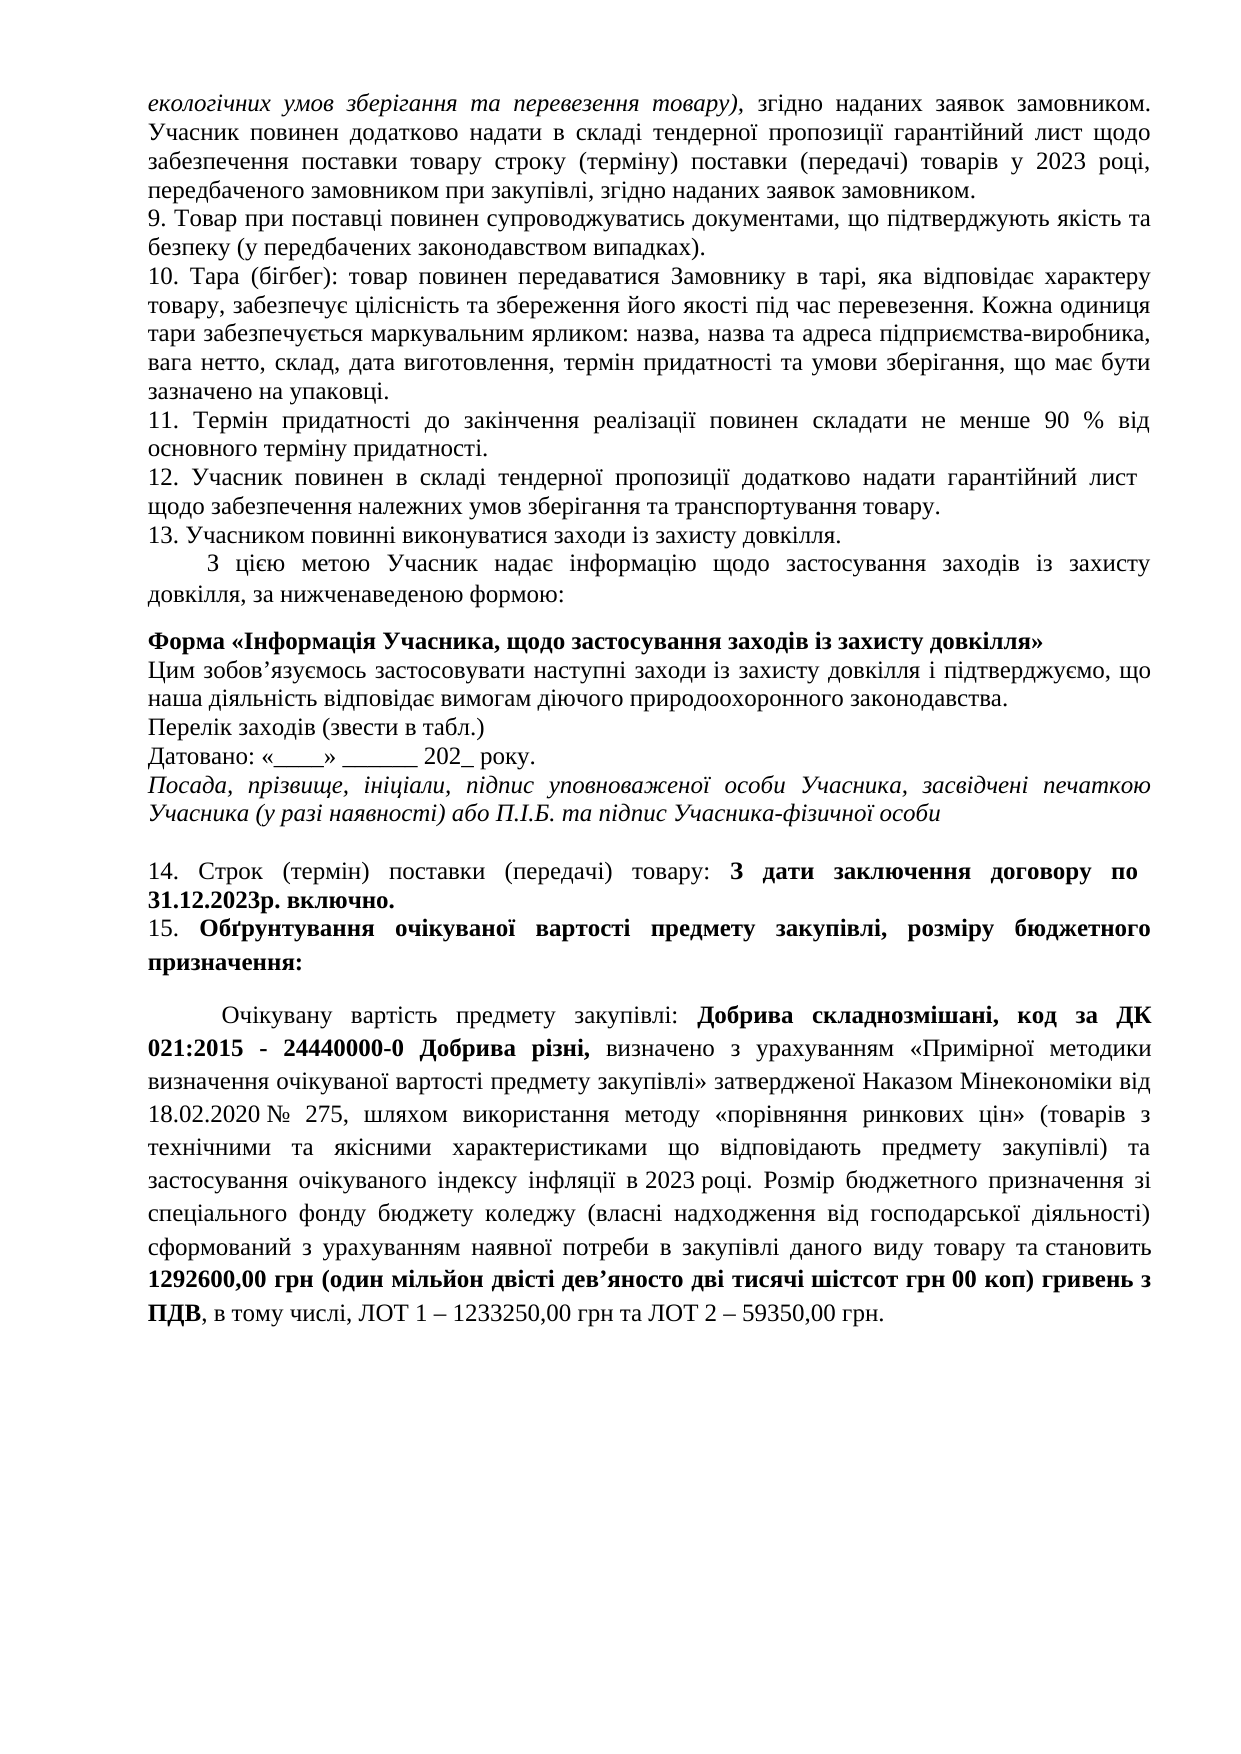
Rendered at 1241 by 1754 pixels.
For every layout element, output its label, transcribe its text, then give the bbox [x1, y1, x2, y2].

text 9. Товар при поставці повинен супроводжуватись документами, що підтверджують якість та безпеку (у передбачених законодавством випадках). [148, 203, 1152, 261]
text 11. Термін придатності до закінчення реалізації повинен складати не менше 90 % від основного терміну придатності. [148, 405, 1152, 462]
text 10. Тара (бігбег): товар повинен передаватися Замовнику в тарі, яка відповідає характеру товару, забезпечує цілісність та збереження його якості під час перевезення. Кожна одиниця тари забезпечується маркувальним ярликом: назва, назва та адреса підприємства-виробника, вага нетто, склад, дата виготовлення, термін придатності та умови зберігання, що має бути зазначено на упаковці. [148, 261, 1152, 405]
text Форма «Інформація Учасника, щодо застосування заходів із захисту довкілля» [148, 626, 1152, 655]
text Очікувану вартість предмету закупівлі: Добрива складнозмішані, код за ДК 021:2015 - 24440000-0 Добрива різні, визначено з урахуванням «Примірної методики визначення очікуваної вартості предмету закупівлі» затвердженої Наказом Мінекономіки від 18.02.2020 № 275, шляхом використання методу «порівняння ринкових цін» (товарів з технічними та якісними характеристиками що відповідають предмету закупівлі) та застосування очікуваного індексу інфляції в 2023 році. Розмір бюджетного призначення зі спеціального фонду бюджету коледжу (власні надходження від господарської діяльності) сформований з урахуванням наявної потреби в закупівлі даного виду товару та становить 1292600,00 грн (один мільйон двісті дев’яносто дві тисячі шістсот грн 00 коп) гривень з ПДВ, в тому числі, ЛОТ 1 – 1233250,00 грн та ЛОТ 2 – 59350,00 грн. [148, 1000, 1152, 1326]
text 14. Строк (термін) поставки (передачі) товару: З дати заключення договору по 31.12.2023р. включно. [148, 856, 1138, 913]
text 12. Учасник повинен в складі тендерної пропозиції додатково надати гарантійний лист щодо забезпечення належних умов зберігання та транспортування товару. [148, 462, 1138, 520]
text 15. Обґрунтування очікуваної вартості предмету закупівлі, розміру бюджетного призначення: [148, 913, 1152, 975]
text Датовано: «____» ______ 202_ року. [148, 741, 1152, 770]
text З цією метою Учасник надає інформацію щодо застосування заходів із захисту довкілля, за нижченаведеною формою: [148, 548, 1152, 608]
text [148, 88, 1152, 203]
text 13. Учасником повинні виконуватися заходи із захисту довкілля. [148, 520, 1138, 548]
text Перелік заходів (звести в табл.) [148, 712, 1152, 741]
text Цим зобов’язуємось застосовувати наступні заходи із захисту довкілля і підтверджуємо, що наша діяльність відповідає вимогам діючого природоохоронного законодавства. [148, 655, 1152, 712]
text Посада, прізвище, ініціали, підпис уповноваженої особи Учасника, засвідчені печаткою Учасника (у разі наявності) або П.І.Б. та підпис Учасника-фізичної особи [148, 770, 1152, 827]
